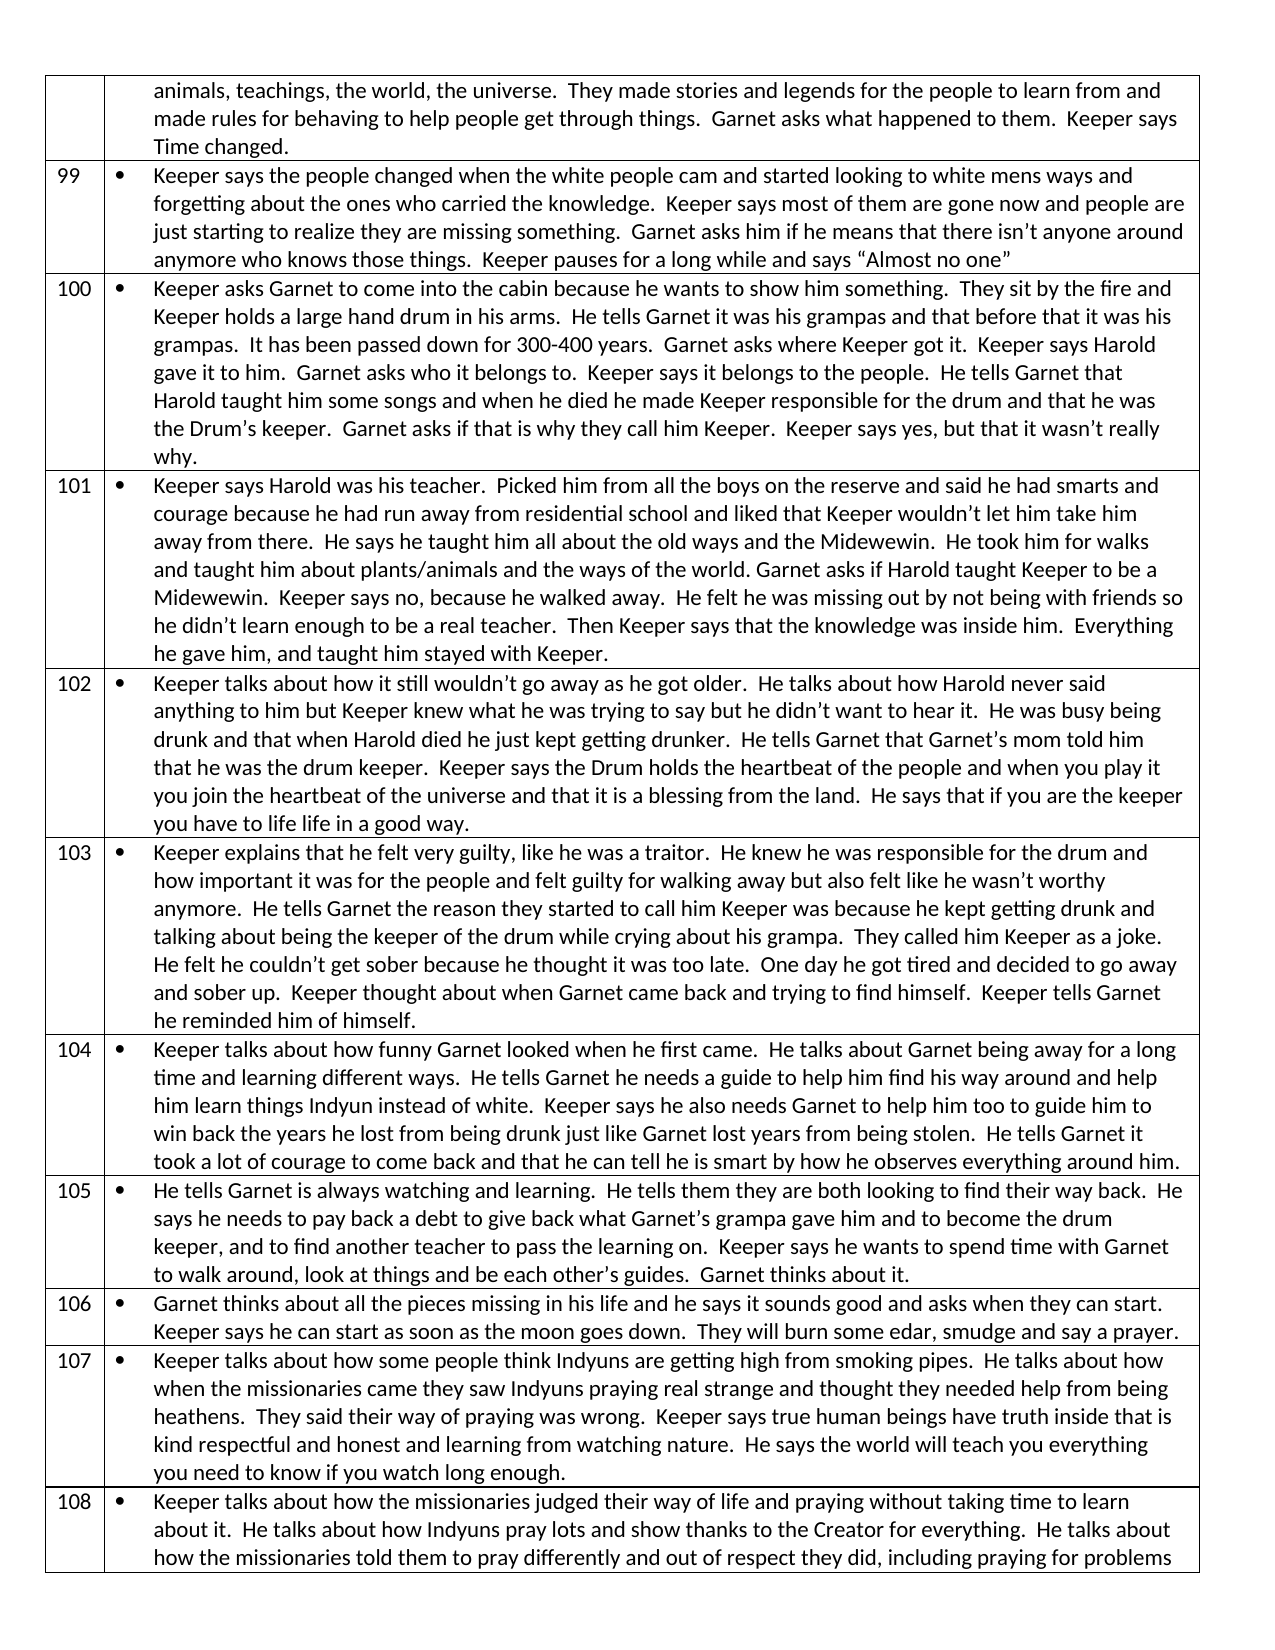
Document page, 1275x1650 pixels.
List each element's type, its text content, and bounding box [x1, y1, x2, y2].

table_cell 103 [46, 838, 104, 1034]
table_cell Keeper talks about how funny Garnet looked when he first came. He talks about Garnet being away for a long time and learning different ways. He tells Garnet he needs a guide to help him find his way around and help him learn things Indyun instead of white. Keeper says he also needs Garnet to help him too to guide him to win back the years he lost from being drunk just like Garnet lost years from being stolen. He tells Garnet it took a lot of courage to come back and that he can tell he is smart by how he observes everything around him. [105, 1035, 1199, 1175]
table_cell 107 [46, 1346, 104, 1486]
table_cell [105, 76, 1199, 160]
table_cell Keeper talks about how some people think Indyuns are getting high from smoking pipes. He talks about how when the missionaries came they saw Indyuns praying real strange and thought they needed help from being heathens. They said their way of praying was wrong. Keeper says true human beings have truth inside that is kind respectful and honest and learning from watching nature. He says the world will teach you everything you need to know if you watch long enough. [105, 1346, 1199, 1486]
table_cell Keeper asks Garnet to come into the cabin because he wants to show him something. They sit by the fire and Keeper holds a large hand drum in his arms. He tells Garnet it was his grampas and that before that it was his grampas. It has been passed down for 300-400 years. Garnet asks where Keeper got it. Keeper says Harold gave it to him. Garnet asks who it belongs to. Keeper says it belongs to the people. He tells Garnet that Harold taught him some songs and when he died he made Keeper responsible for the drum and that he was the Drum’s keeper. Garnet asks if that is why they call him Keeper. Keeper says yes, but that it wasn’t really why. [105, 274, 1199, 470]
table_cell Keeper talks about how it still wouldn’t go away as he got older. He talks about how Harold never said anything to him but Keeper knew what he was trying to say but he didn’t want to hear it. He was busy being drunk and that when Harold died he just kept getting drunker. He tells Garnet that Garnet’s mom told him that he was the drum keeper. Keeper says the Drum holds the heartbeat of the people and when you play it you join the heartbeat of the universe and that it is a blessing from the land. He says that if you are the keeper you have to life life in a good way. [105, 669, 1199, 837]
table_cell Garnet thinks about all the pieces missing in his life and he says it sounds good and asks when they can start. Keeper says he can start as soon as the moon goes down. They will burn some edar, smudge and say a prayer. [105, 1289, 1199, 1345]
table_cell 106 [46, 1289, 104, 1345]
table_cell 105 [46, 1176, 104, 1288]
table_cell 104 [46, 1035, 104, 1175]
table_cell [105, 1488, 1199, 1572]
table_cell 98 [46, 76, 104, 160]
table_cell Keeper says Harold was his teacher. Picked him from all the boys on the reserve and said he had smarts and courage because he had run away from residential school and liked that Keeper wouldn’t let him take him away from there. He says he taught him all about the old ways and the Midewewin. He took him for walks and taught him about plants/animals and the ways of the world. Garnet asks if Harold taught Keeper to be a Midewewin. Keeper says no, because he walked away. He felt he was missing out by not being with friends so he didn’t learn enough to be a real teacher. Then Keeper says that the knowledge was inside him. Everything he gave him, and taught him stayed with Keeper. [105, 471, 1199, 668]
table_cell 102 [46, 669, 104, 837]
table_cell 99 [46, 161, 104, 273]
table_cell 101 [46, 471, 104, 668]
table_cell Keeper explains that he felt very guilty, like he was a traitor. He knew he was responsible for the drum and how important it was for the people and felt guilty for walking away but also felt like he wasn’t worthy anymore. He tells Garnet the reason they started to call him Keeper was because he kept getting drunk and talking about being the keeper of the drum while crying about his grampa. They called him Keeper as a joke. He felt he couldn’t get sober because he thought it was too late. One day he got tired and decided to go away and sober up. Keeper thought about when Garnet came back and trying to find himself. Keeper tells Garnet he reminded him of himself. [105, 838, 1199, 1034]
table_cell 100 [46, 274, 104, 470]
table_cell 108 [46, 1488, 104, 1572]
table_cell He tells Garnet is always watching and learning. He tells them they are both looking to find their way back. He says he needs to pay back a debt to give back what Garnet’s grampa gave him and to become the drum keeper, and to find another teacher to pass the learning on. Keeper says he wants to spend time with Garnet to walk around, look at things and be each other’s guides. Garnet thinks about it. [105, 1176, 1199, 1288]
table_cell Keeper says the people changed when the white people cam and started looking to white mens ways and forgetting about the ones who carried the knowledge. Keeper says most of them are gone now and people are just starting to realize they are missing something. Garnet asks him if he means that there isn’t anyone around anymore who knows those things. Keeper pauses for a long while and says “Almost no one” [105, 161, 1199, 273]
